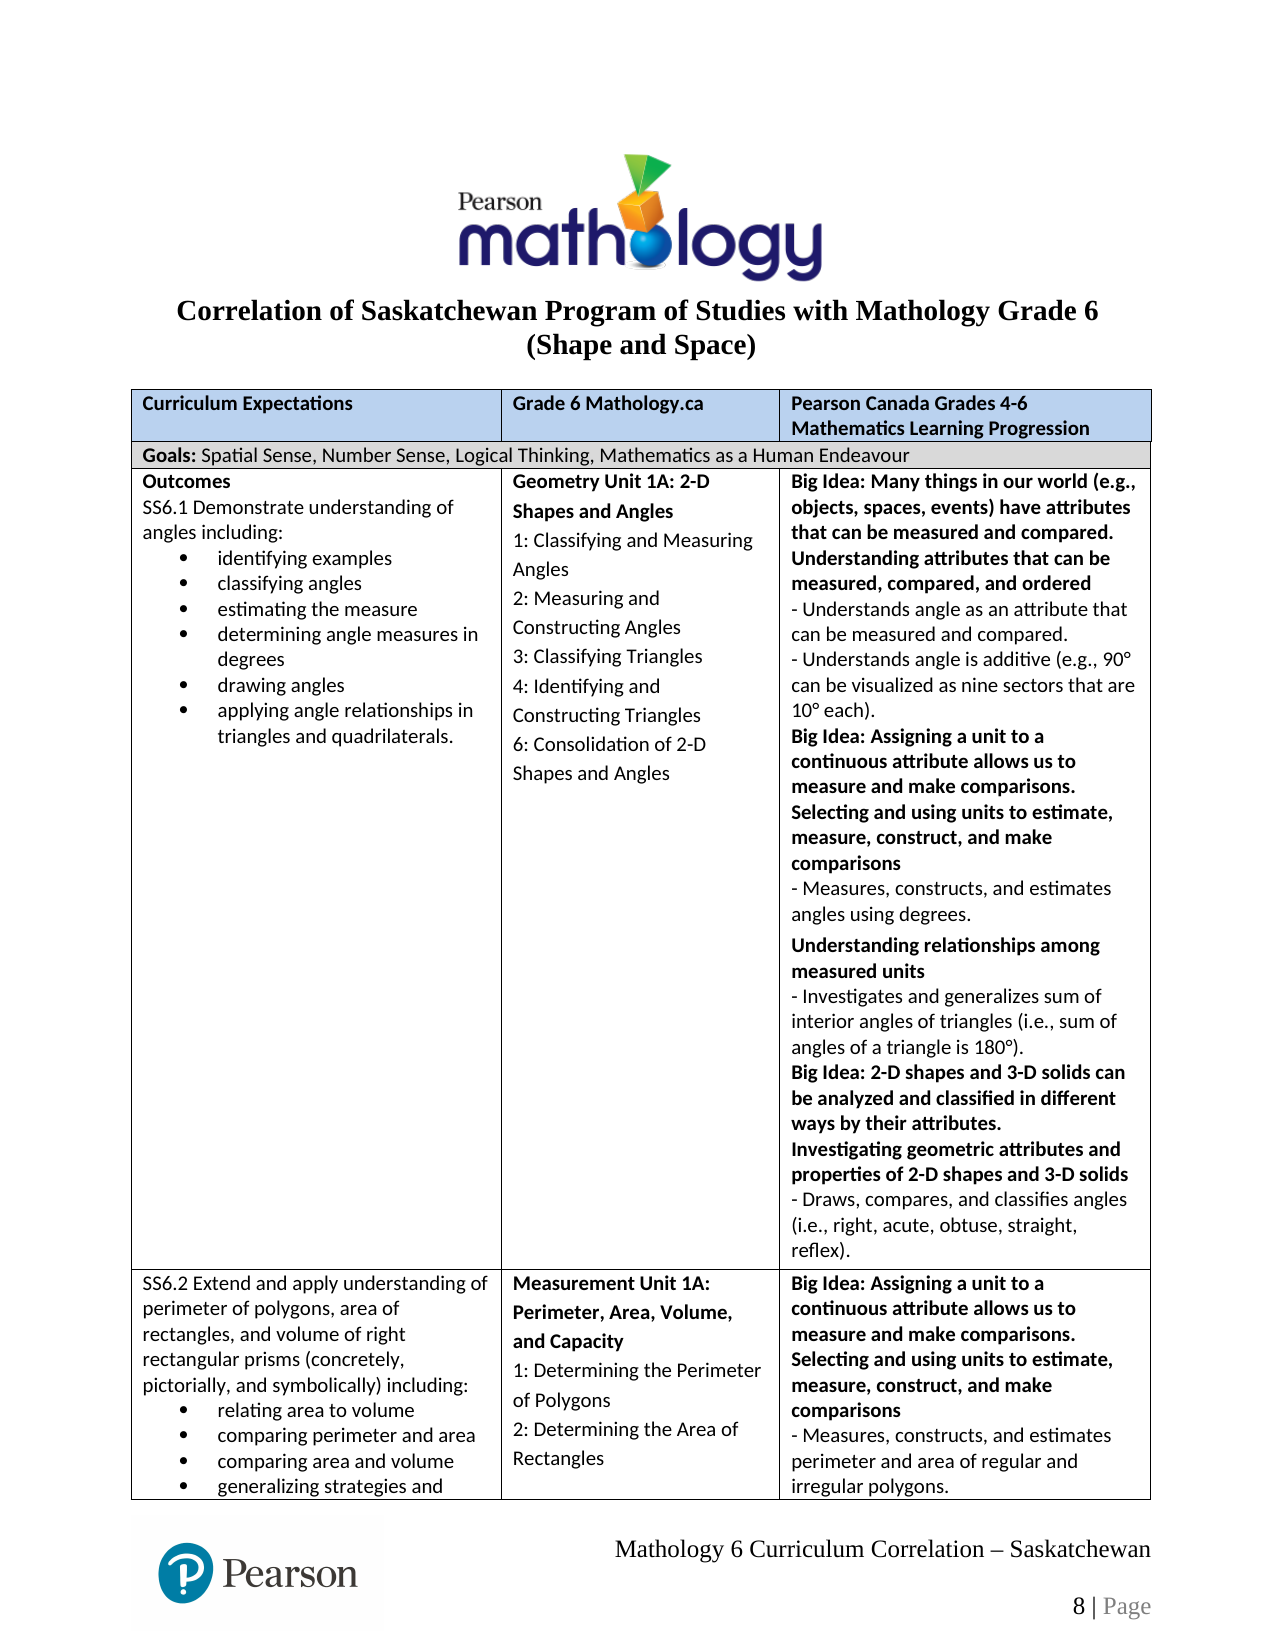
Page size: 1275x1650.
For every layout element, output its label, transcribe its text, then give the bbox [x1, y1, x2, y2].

table_cell Geometry Unit 1A: 2-D Shapes and Angles 1: Classifying and Measuring Angles 2: Measuring and Constructing Angles 3: Classifying Triangles 4: Identifying and Constructing Triangles 6: Consolidation of 2-D Shapes and Angles [502, 469, 779, 1269]
table_header Curriculum Expectations [132, 390, 501, 441]
picture [131, 1515, 385, 1631]
table_cell Big Idea: Many things in our world (e.g., objects, spaces, events) have attributes that can be measured and compared. Understanding attributes that can be measured, compared, and ordered - Understands angle as an attribute that can be measured and compared. - Understands angle is additive (e.g., 90° can be visualized as nine sectors that are 10° each). Big Idea: Assigning a unit to a continuous attribute allows us to measure and make comparisons. Selecting and using units to estimate, measure, construct, and make comparisons - Measures, constructs, and estimates angles using degrees. Understanding relationships among measured units - Investigates and generalizes sum of interior angles of triangles (i.e., sum of angles of a triangle is 180°). Big Idea: 2-D shapes and 3-D solids can be analyzed and classified in different ways by their attributes. Investigating geometric attributes and properties of 2-D shapes and 3-D solids - Draws, compares, and classifies angles (i.e., right, acute, obtuse, straight, reflex). [780, 469, 1150, 1269]
table_header Grade 6 Mathology.ca [502, 390, 779, 441]
table_cell Outcomes SS6.1 Demonstrate understanding of angles including: identifying examples classifying angles estimating the measure determining angle measures in degrees drawing angles applying angle relationships in triangles and quadrilaterals. [132, 469, 501, 1269]
text Correlation of Saskatchewan Program of Studies with Mathology Grade 6 (Shape and Space) [131, 150, 1151, 360]
table_cell Goals: Spatial Sense, Number Sense, Logical Thinking, Mathematics as a Human Endeavour [132, 442, 1150, 468]
table_header Pearson Canada Grades 4-6 Mathematics Learning Progression [780, 390, 1151, 441]
picture [456, 150, 826, 294]
